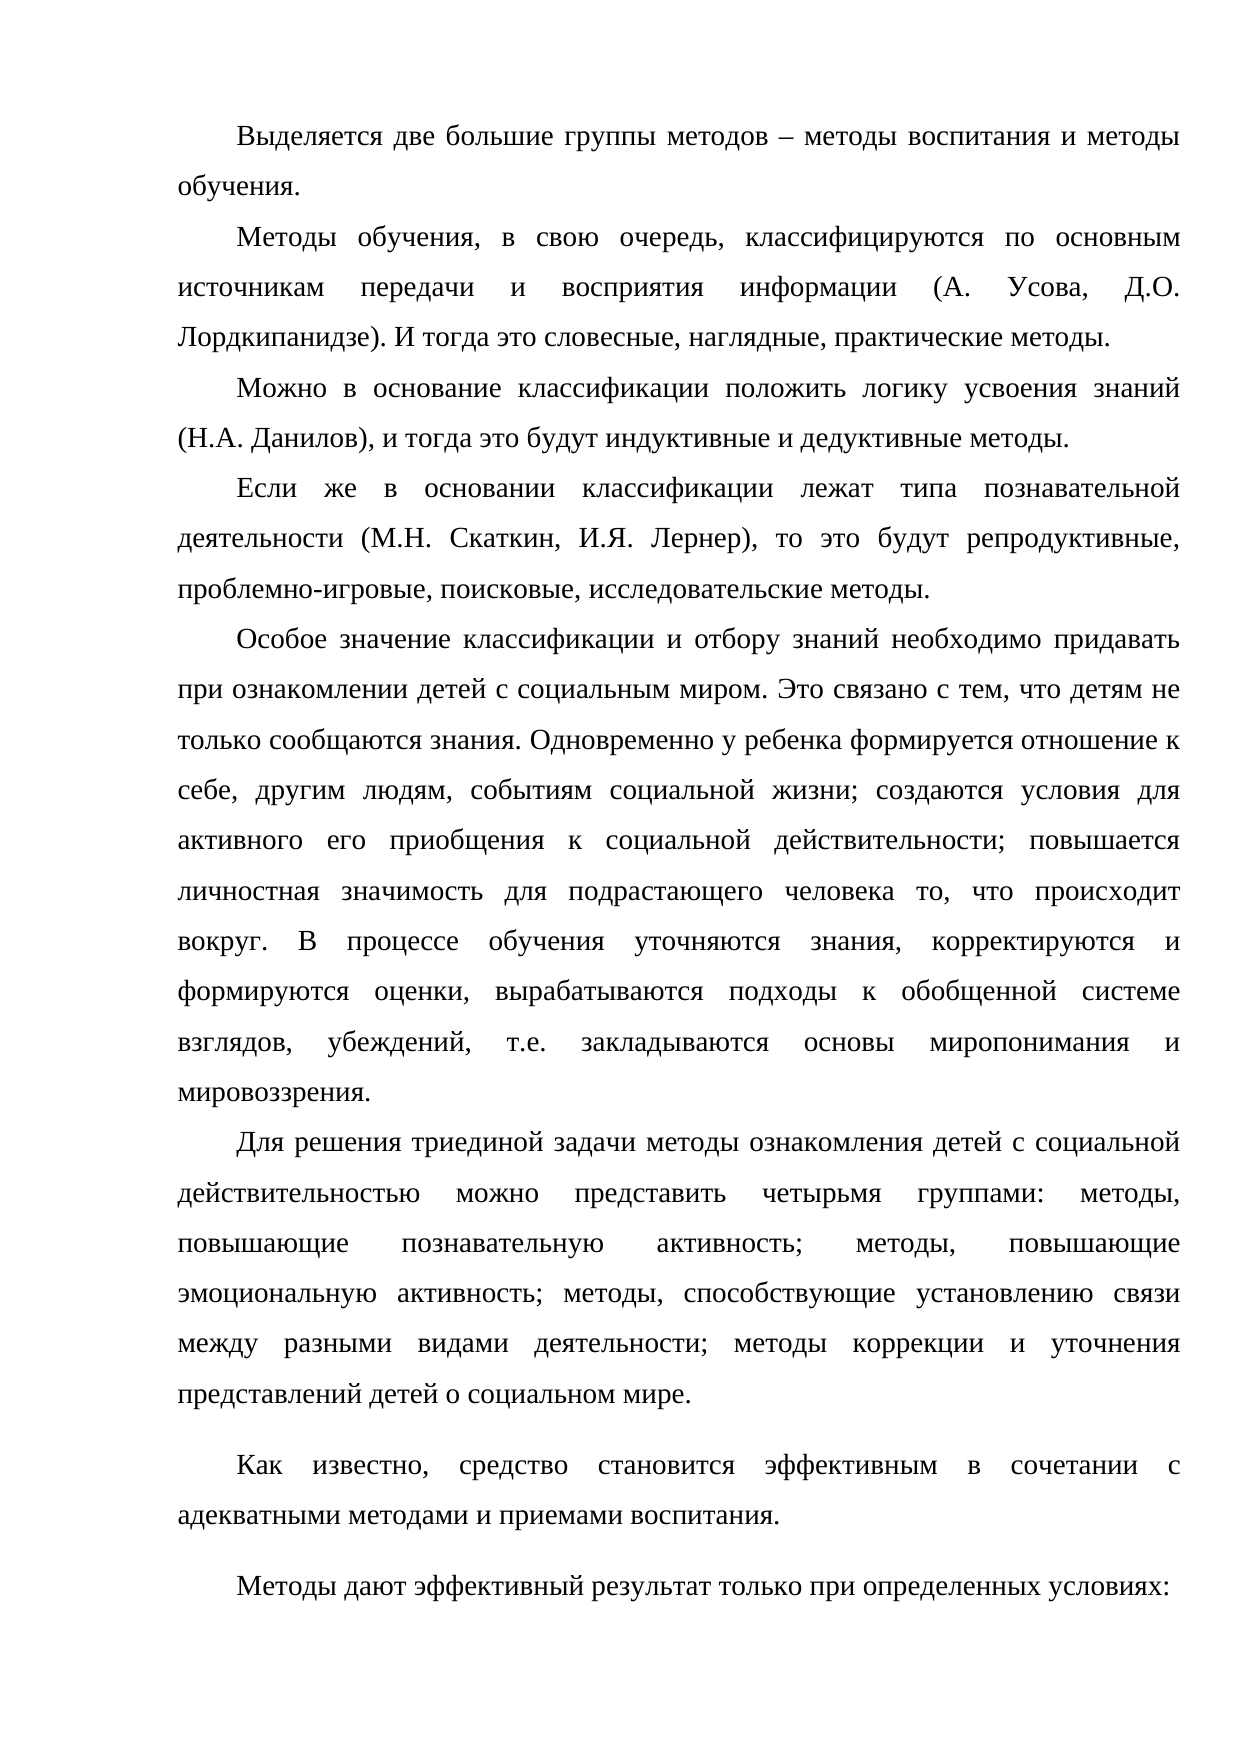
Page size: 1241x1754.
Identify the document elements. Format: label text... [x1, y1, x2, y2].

list Выделяется две большие группы методов – методы воспитания и методы обучения. [177, 118, 1181, 202]
list Можно в основание классификации положить логику усвоения знаний (Н.А. Данилов), и тогда это будут индуктивные и дедуктивные методы. [177, 370, 1181, 453]
list Методы обучения, в свою очередь, классифицируются по основным источникам передачи и восприятия информации (А. Усова, Д.О. Лордкипанидзе). И тогда это словесные, наглядные, практические методы. [177, 219, 1181, 353]
list Если же в основании классификации лежат типа познавательной деятельности (М.Н. Скаткин, И.Я. Лернер), то это будут репродуктивные, проблемно-игровые, поисковые, исследовательские методы. [177, 470, 1181, 604]
text Методы дают эффективный результат только при определенных условиях: [177, 1568, 1181, 1602]
text Как известно, средство становится эффективным в сочетании с адекватными методами и приемами воспитания. [177, 1447, 1181, 1531]
list Особое значение классификации и отбору знаний необходимо придавать при ознакомлении детей с социальным миром. Это связано с тем, что детям не только сообщаются знания. Одновременно у ребенка формируется отношение к себе, другим людям, событиям социальной жизни; создаются условия для активного его приобщения к социальной действительности; повышается личностная значимость для подрастающего человека то, что происходит вокруг. В процессе обучения уточняются знания, корректируются и формируются оценки, вырабатываются подходы к обобщенной системе взглядов, убеждений, т.е. закладываются основы миропонимания и мировоззрения. [177, 621, 1181, 1108]
list Для решения триединой задачи методы ознакомления детей с социальной действительностью можно представить четырьмя группами: методы, повышающие познавательную активность; методы, повышающие эмоциональную активность; методы, способствующие установлению связи между разными видами деятельности; методы коррекции и уточнения представлений детей о социальном мире. [177, 1124, 1181, 1409]
